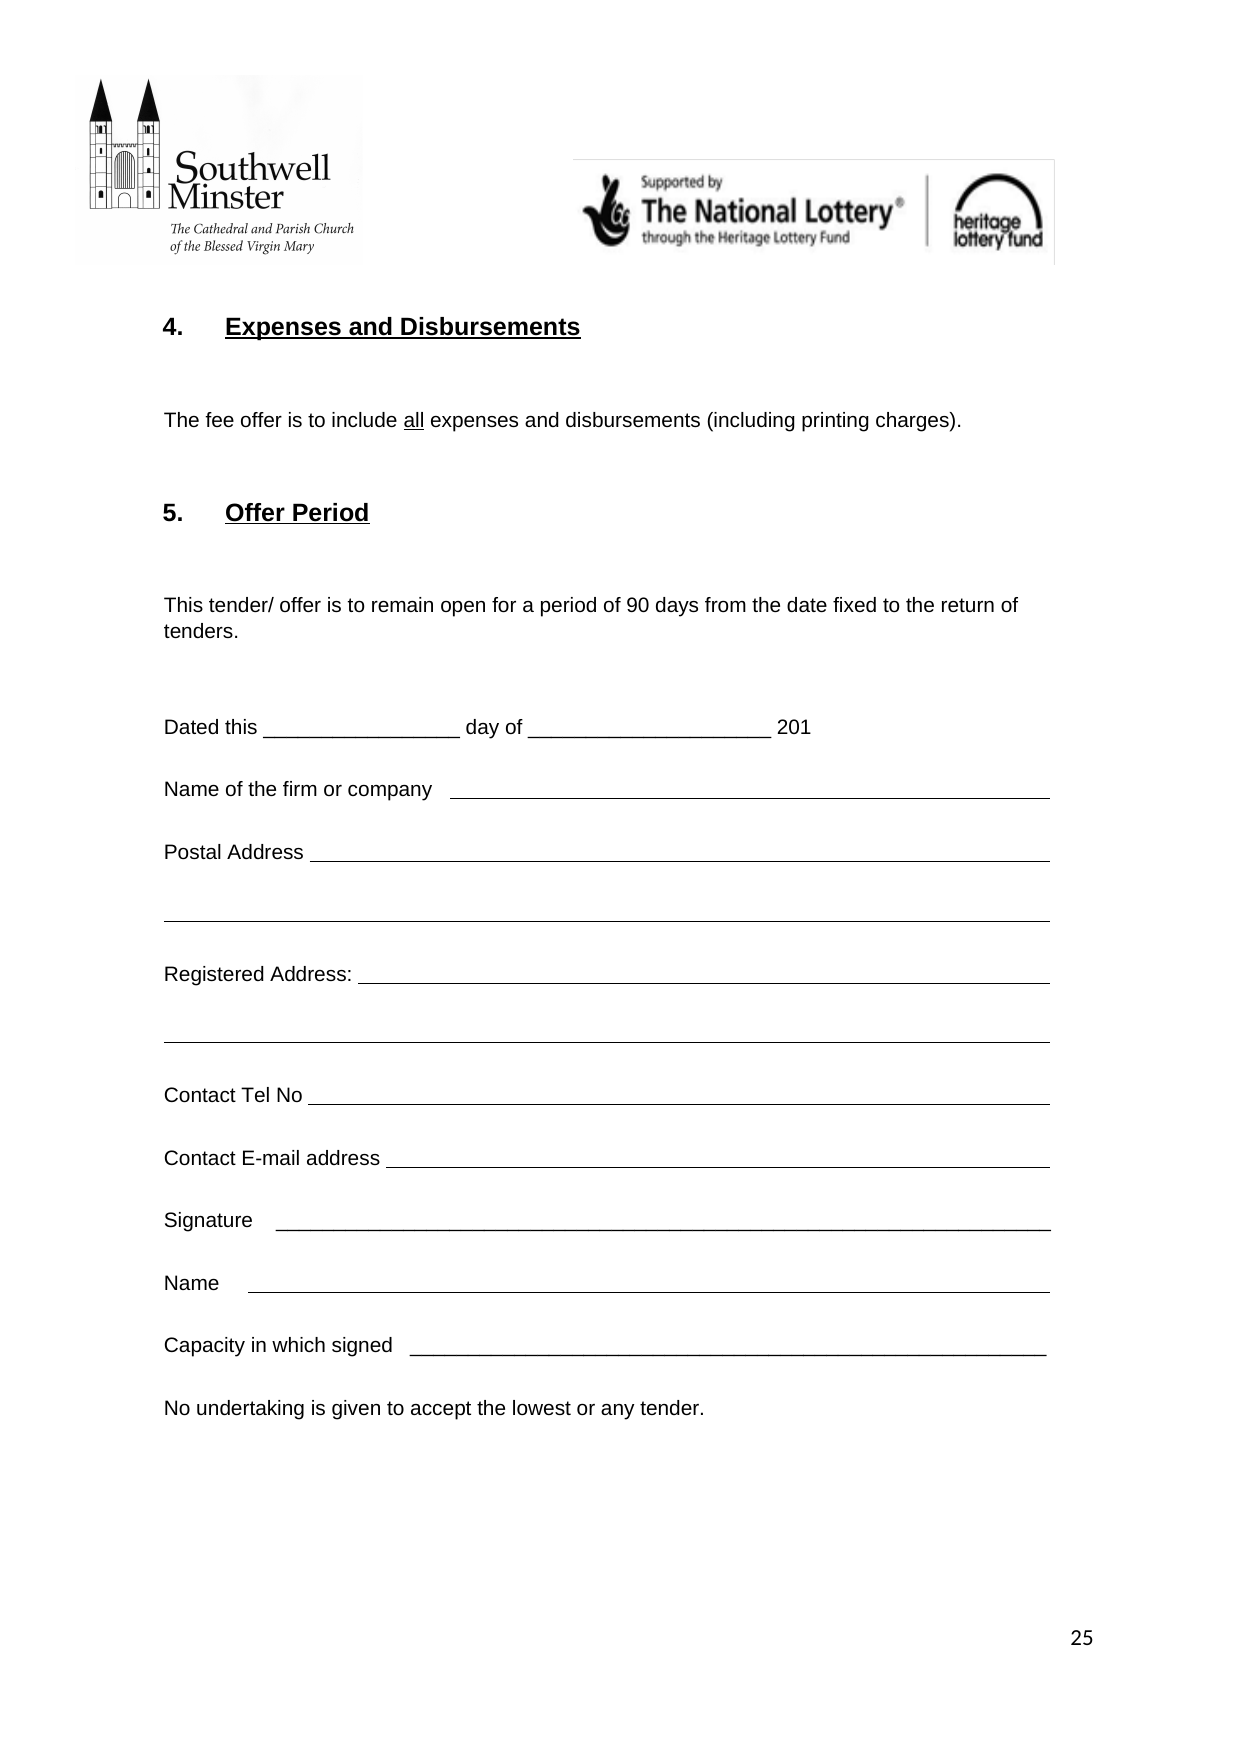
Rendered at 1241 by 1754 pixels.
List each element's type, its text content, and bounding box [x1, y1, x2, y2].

text This tender/ offer is to remain open for a period of 90 days from the date fixed to the return of tenders. [164, 593, 1093, 643]
text Contact Tel No [164, 1078, 1093, 1109]
text Capacity in which signed _______________________________________________________ [164, 1328, 1093, 1359]
text Postal Address [164, 834, 1093, 866]
text The fee offer is to include all expenses and disbursements (including printing charges). [164, 408, 1093, 432]
picture [75, 75, 363, 265]
text No undertaking is given to accept the lowest or any tender. [164, 1390, 1093, 1422]
text Dated this _________________ day of _____________________ 201 [164, 709, 1093, 741]
text 5. Offer Period [162, 498, 1093, 527]
text Contact E-mail address [164, 1140, 1093, 1172]
text Name [164, 1265, 1093, 1297]
text Name of the firm or company [164, 772, 1093, 803]
text 4. Expenses and Disbursements [162, 312, 1093, 341]
text Signature ___________________________________________________________________ [164, 1203, 1093, 1234]
text Registered Address: [164, 956, 1093, 987]
picture [573, 158, 1058, 265]
